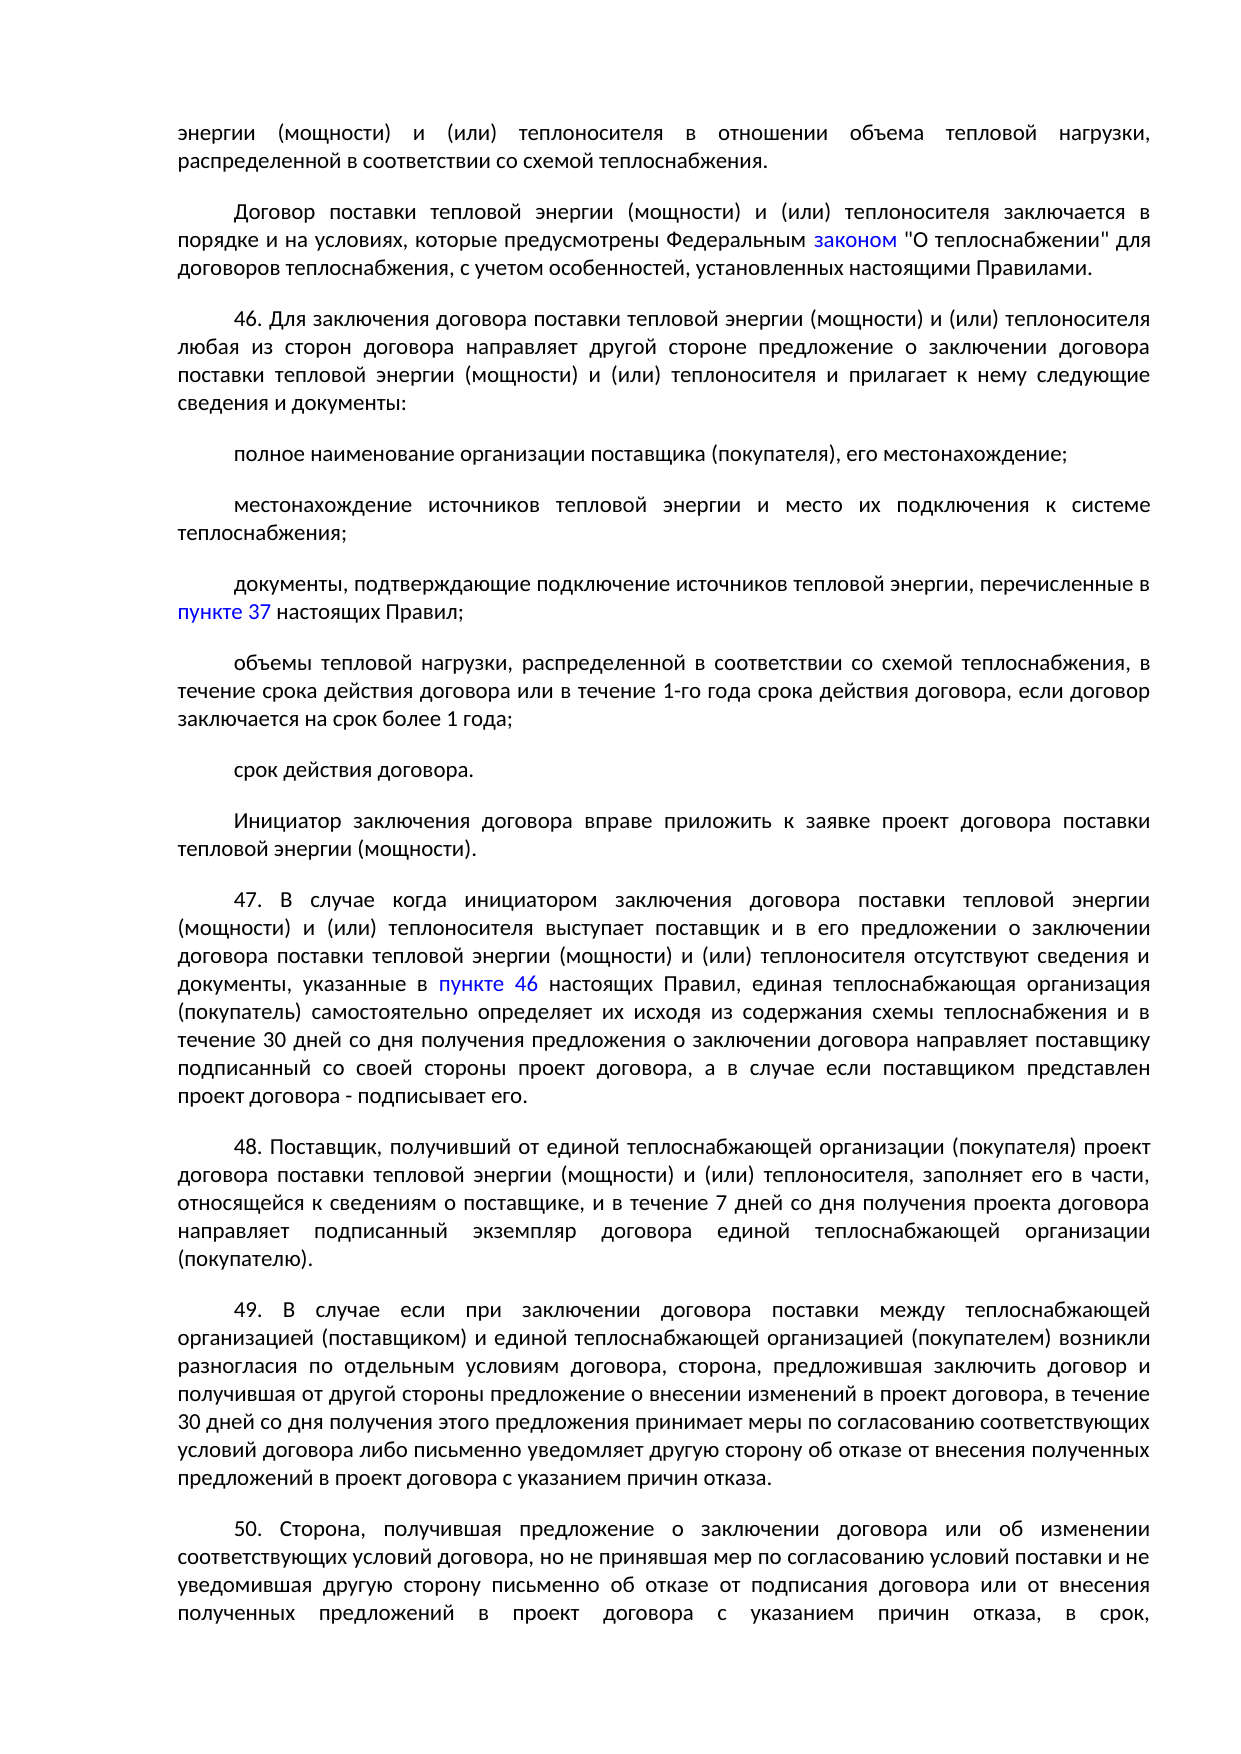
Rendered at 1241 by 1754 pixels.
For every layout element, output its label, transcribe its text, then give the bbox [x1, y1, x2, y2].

text местонахождение источников тепловой энергии и место их подключения к системе теплоснабжения; [177, 490, 1152, 546]
text документы, подтверждающие подключение источников тепловой энергии, перечисленные в пункте 37 настоящих Правил; [177, 569, 1152, 625]
text срок действия договора. [177, 755, 1152, 783]
text объемы тепловой нагрузки, распределенной в соответствии со схемой теплоснабжения, в течение срока действия договора или в течение 1-го года срока действия договора, если договор заключается на срок более 1 года; [177, 648, 1152, 732]
text Инициатор заключения договора вправе приложить к заявке проект договора поставки тепловой энергии (мощности). [177, 806, 1152, 862]
text 48. Поставщик, получивший от единой теплоснабжающей организации (покупателя) проект договора поставки тепловой энергии (мощности) и (или) теплоносителя, заполняет его в части, относящейся к сведениям о поставщике, и в течение 7 дней со дня получения проекта договора направляет подписанный экземпляр договора единой теплоснабжающей организации (покупателю). [177, 1132, 1152, 1272]
text Договор поставки тепловой энергии (мощности) и (или) теплоносителя заключается в порядке и на условиях, которые предусмотрены Федеральным законом "О теплоснабжении" для договоров теплоснабжения, с учетом особенностей, установленных настоящими Правилами. [177, 197, 1152, 281]
text 47. В случае когда инициатором заключения договора поставки тепловой энергии (мощности) и (или) теплоносителя выступает поставщик и в его предложении о заключении договора поставки тепловой энергии (мощности) и (или) теплоносителя отсутствуют сведения и документы, указанные в пункте 46 настоящих Правил, единая теплоснабжающая организация (покупатель) самостоятельно определяет их исходя из содержания схемы теплоснабжения и в течение 30 дней со дня получения предложения о заключении договора направляет поставщику подписанный со своей стороны проект договора, а в случае если поставщиком представлен проект договора - подписывает его. [177, 885, 1152, 1109]
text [177, 118, 1152, 174]
text 46. Для заключения договора поставки тепловой энергии (мощности) и (или) теплоносителя любая из сторон договора направляет другой стороне предложение о заключении договора поставки тепловой энергии (мощности) и (или) теплоносителя и прилагает к нему следующие сведения и документы: [177, 304, 1152, 416]
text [177, 1514, 1152, 1626]
text 49. В случае если при заключении договора поставки между теплоснабжающей организацией (поставщиком) и единой теплоснабжающей организацией (покупателем) возникли разногласия по отдельным условиям договора, сторона, предложившая заключить договор и получившая от другой стороны предложение о внесении изменений в проект договора, в течение 30 дней со дня получения этого предложения принимает меры по согласованию соответствующих условий договора либо письменно уведомляет другую сторону об отказе от внесения полученных предложений в проект договора с указанием причин отказа. [177, 1295, 1152, 1491]
text полное наименование организации поставщика (покупателя), его местонахождение; [177, 439, 1152, 467]
